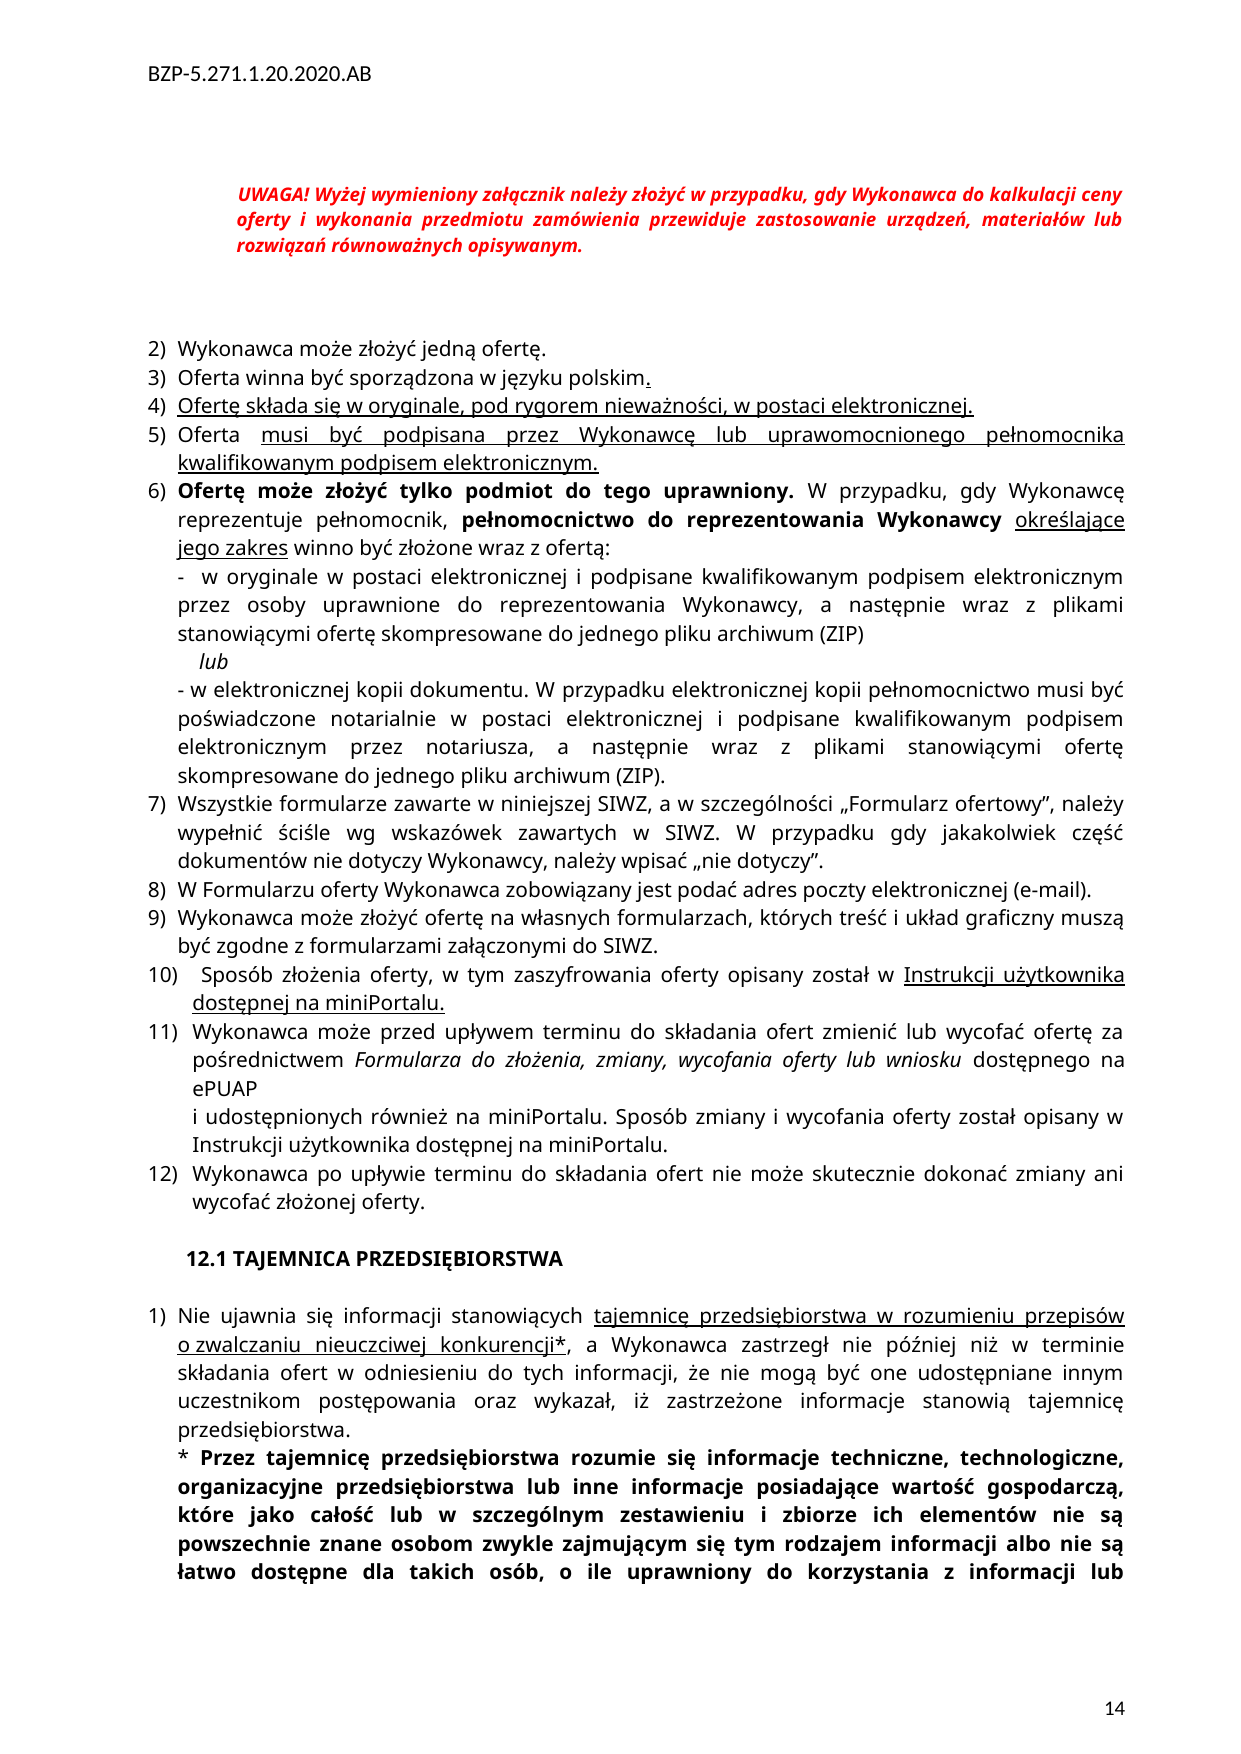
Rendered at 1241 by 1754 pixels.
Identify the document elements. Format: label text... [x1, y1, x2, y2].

text - w oryginale w postaci elektronicznej i podpisane kwalifikowanym podpisem elektronicznym przez osoby uprawnione do reprezentowania Wykonawcy, a następnie wraz z plikami stanowiącymi ofertę skompresowane do jednego pliku archiwum (ZIP) [177, 562, 1125, 647]
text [177, 1443, 1125, 1586]
list Wykonawca może złożyć ofertę na własnych formularzach, których treść i układ graficzny muszą być zgodne z formularzami załączonymi do SIWZ. [148, 903, 1125, 960]
list Oferta winna być sporządzona w języku polskim. [148, 363, 1125, 391]
text lub [177, 647, 1125, 676]
list Ofertę składa się w oryginale, pod rygorem nieważności, w postaci elektronicznej. [148, 391, 1125, 420]
list Wszystkie formularze zawarte w niniejszej SIWZ, a w szczególności „Formularz ofertowy”, należy wypełnić ściśle wg wskazówek zawartych w SIWZ. W przypadku gdy jakakolwiek część dokumentów nie dotyczy Wykonawcy, należy wpisać „nie dotyczy”. [148, 789, 1125, 875]
list Oferta musi być podpisana przez Wykonawcę lub uprawomocnionego pełnomocnika kwalifikowanym podpisem elektronicznym. [148, 420, 1125, 477]
list Sposób złożenia oferty, w tym zaszyfrowania oferty opisany został w Instrukcji użytkownika dostępnej na miniPortalu. [148, 960, 1125, 1017]
list Wykonawca po upływie terminu do składania ofert nie może skutecznie dokonać zmiany ani wycofać złożonej oferty. [148, 1159, 1125, 1216]
list Wykonawca może złożyć jedną ofertę. [148, 334, 1125, 363]
list Ofertę może złożyć tylko podmiot do tego uprawniony. W przypadku, gdy Wykonawcę reprezentuje pełnomocnik, pełnomocnictwo do reprezentowania Wykonawcy określające jego zakres winno być złożone wraz z ofertą: [148, 477, 1125, 562]
list Nie ujawnia się informacji stanowiących tajemnicę przedsiębiorstwa w rozumieniu przepisów o zwalczaniu nieuczciwej konkurencji*, a Wykonawca zastrzegł nie później niż w terminie składania ofert w odniesieniu do tych informacji, że nie mogą być one udostępniane innym uczestnikom postępowania oraz wykazał, iż zastrzeżone informacje stanowią tajemnicę przedsiębiorstwa. [148, 1301, 1125, 1443]
text UWAGA! Wyżej wymieniony załącznik należy złożyć w przypadku, gdy Wykonawca do kalkulacji ceny oferty i wykonania przedmiotu zamówienia przewiduje zastosowanie urządzeń, materiałów lub rozwiązań równoważnych opisywanym. [221, 181, 1125, 258]
text - w elektronicznej kopii dokumentu. W przypadku elektronicznej kopii pełnomocnictwo musi być poświadczone notarialnie w postaci elektronicznej i podpisane kwalifikowanym podpisem elektronicznym przez notariusza, a następnie wraz z plikami stanowiącymi ofertę skompresowane do jednego pliku archiwum (ZIP). [177, 676, 1125, 789]
list W Formularzu oferty Wykonawca zobowiązany jest podać adres poczty elektronicznej (e-mail). [148, 875, 1125, 903]
list Wykonawca może przed upływem terminu do składania ofert zmienić lub wycofać ofertę za pośrednictwem Formularza do złożenia, zmiany, wycofania oferty lub wniosku dostępnego na ePUAP i udostępnionych również na miniPortalu. Sposób zmiany i wycofania oferty został opisany w Instrukcji użytkownika dostępnej na miniPortalu. [148, 1017, 1125, 1159]
text 12.1 TAJEMNICA PRZEDSIĘBIORSTWA [186, 1244, 1125, 1273]
